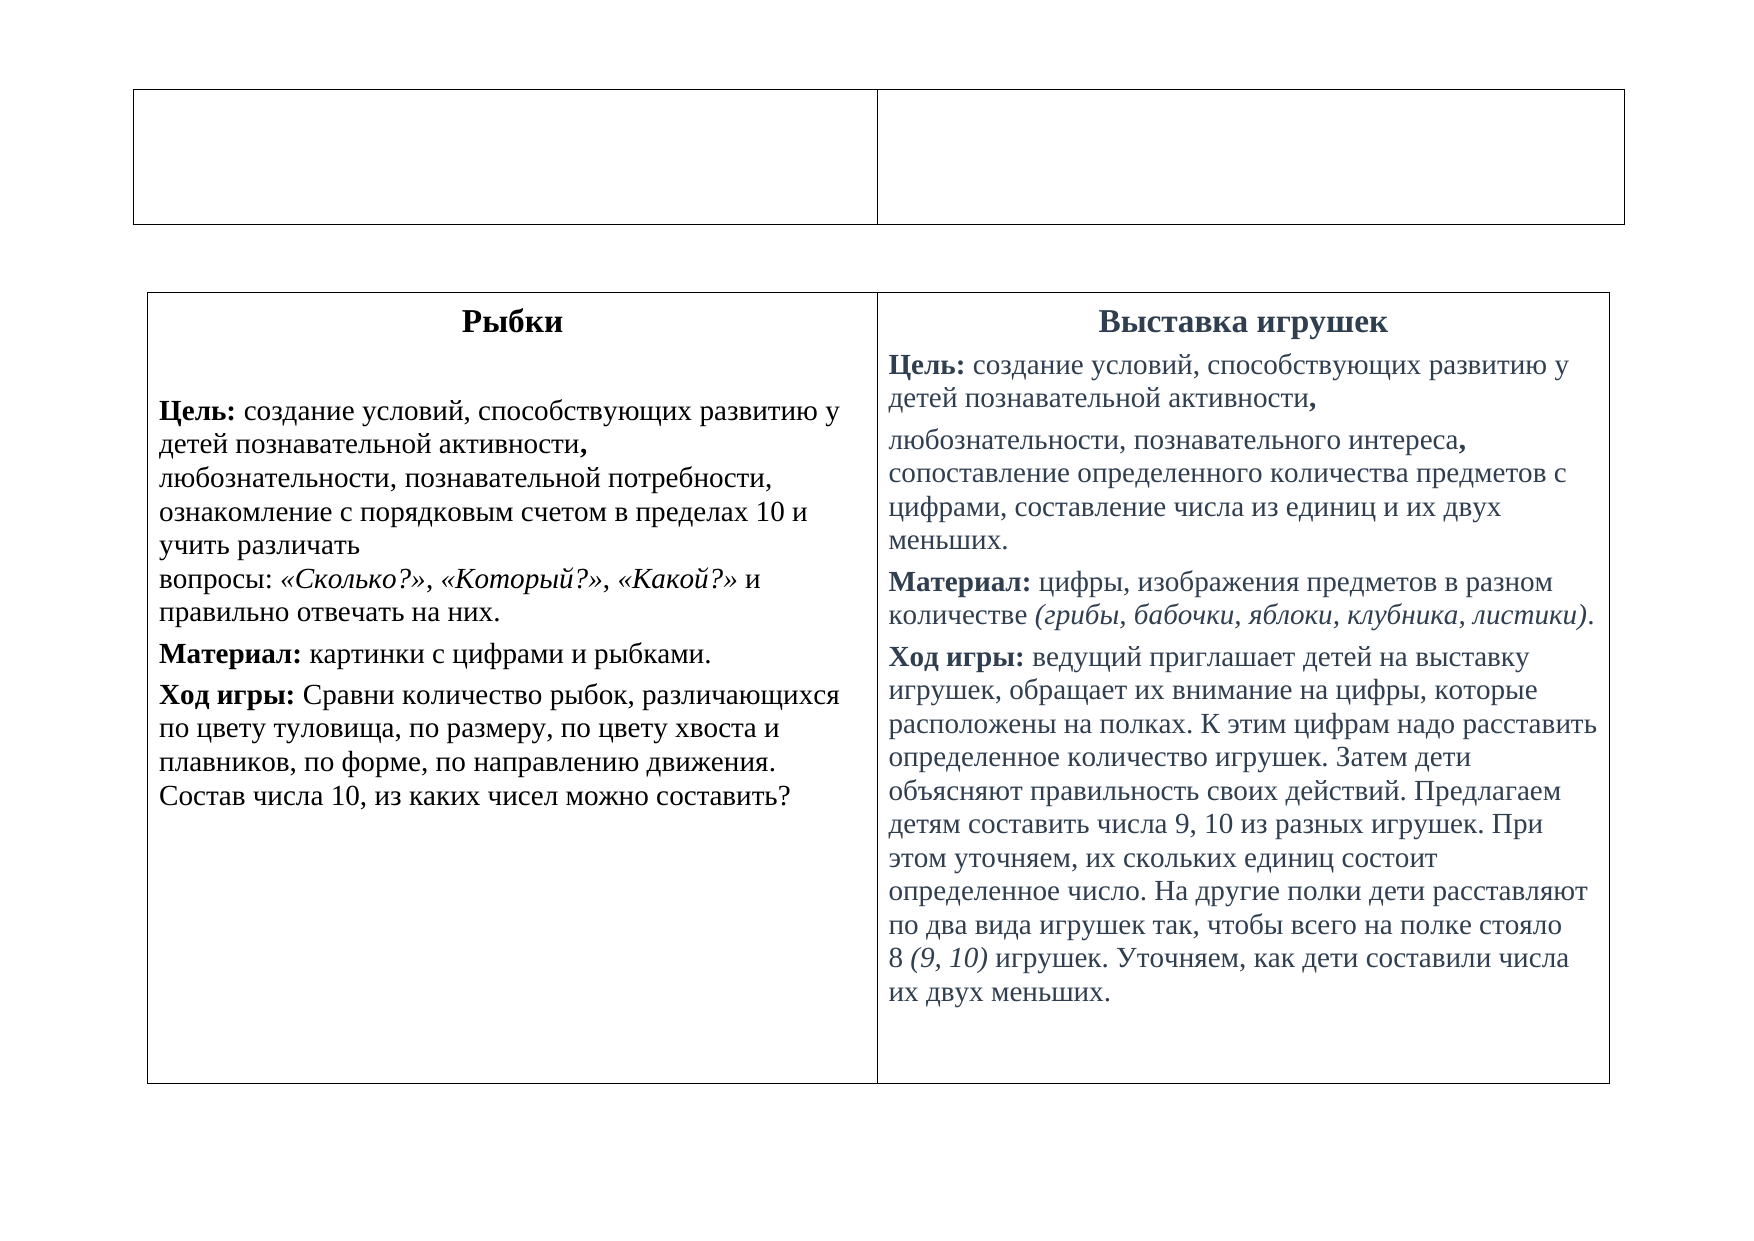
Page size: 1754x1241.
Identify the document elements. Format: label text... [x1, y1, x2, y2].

table_header Выставка игрушек Цель: создание условий, способствующих развитию у детей познавательной активности, любознательности, познавательного интереса, сопоставление определенного количества предметов с цифрами, составление числа из единиц и их двух меньших. Материал: цифры, изображения предметов в разном количестве (грибы, бабочки, яблоки, клубника, листики). Ход игры: ведущий приглашает детей на выставку игрушек, обращает их внимание на цифры, которые расположены на полках. К этим цифрам надо расставить определенное количество игрушек. Затем дети объясняют правильность своих действий. Предлагаем детям составить числа 9, 10 из разных игрушек. При этом уточняем, их скольких единиц состоит определенное число. На другие полки дети расставляют по два вида игрушек так, чтобы всего на полке стояло 8 (9, 10) игрушек. Уточняем, как дети составили числа их двух меньших. [878, 293, 1609, 1083]
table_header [134, 90, 877, 224]
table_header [878, 90, 1624, 224]
table_header Рыбки Цель: создание условий, способствующих развитию у детей познавательной активности, любознательности, познавательной потребности, ознакомление с порядковым счетом в пределах 10 и учить различать вопросы: «Сколько?», «Который?», «Какой?» и правильно отвечать на них. Материал: картинки с цифрами и рыбками. Ход игры: Сравни количество рыбок, различающихся по цвету туловища, по размеру, по цвету хвоста и плавников, по форме, по направлению движения. Состав числа 10, из каких чисел можно составить? [148, 293, 877, 1083]
